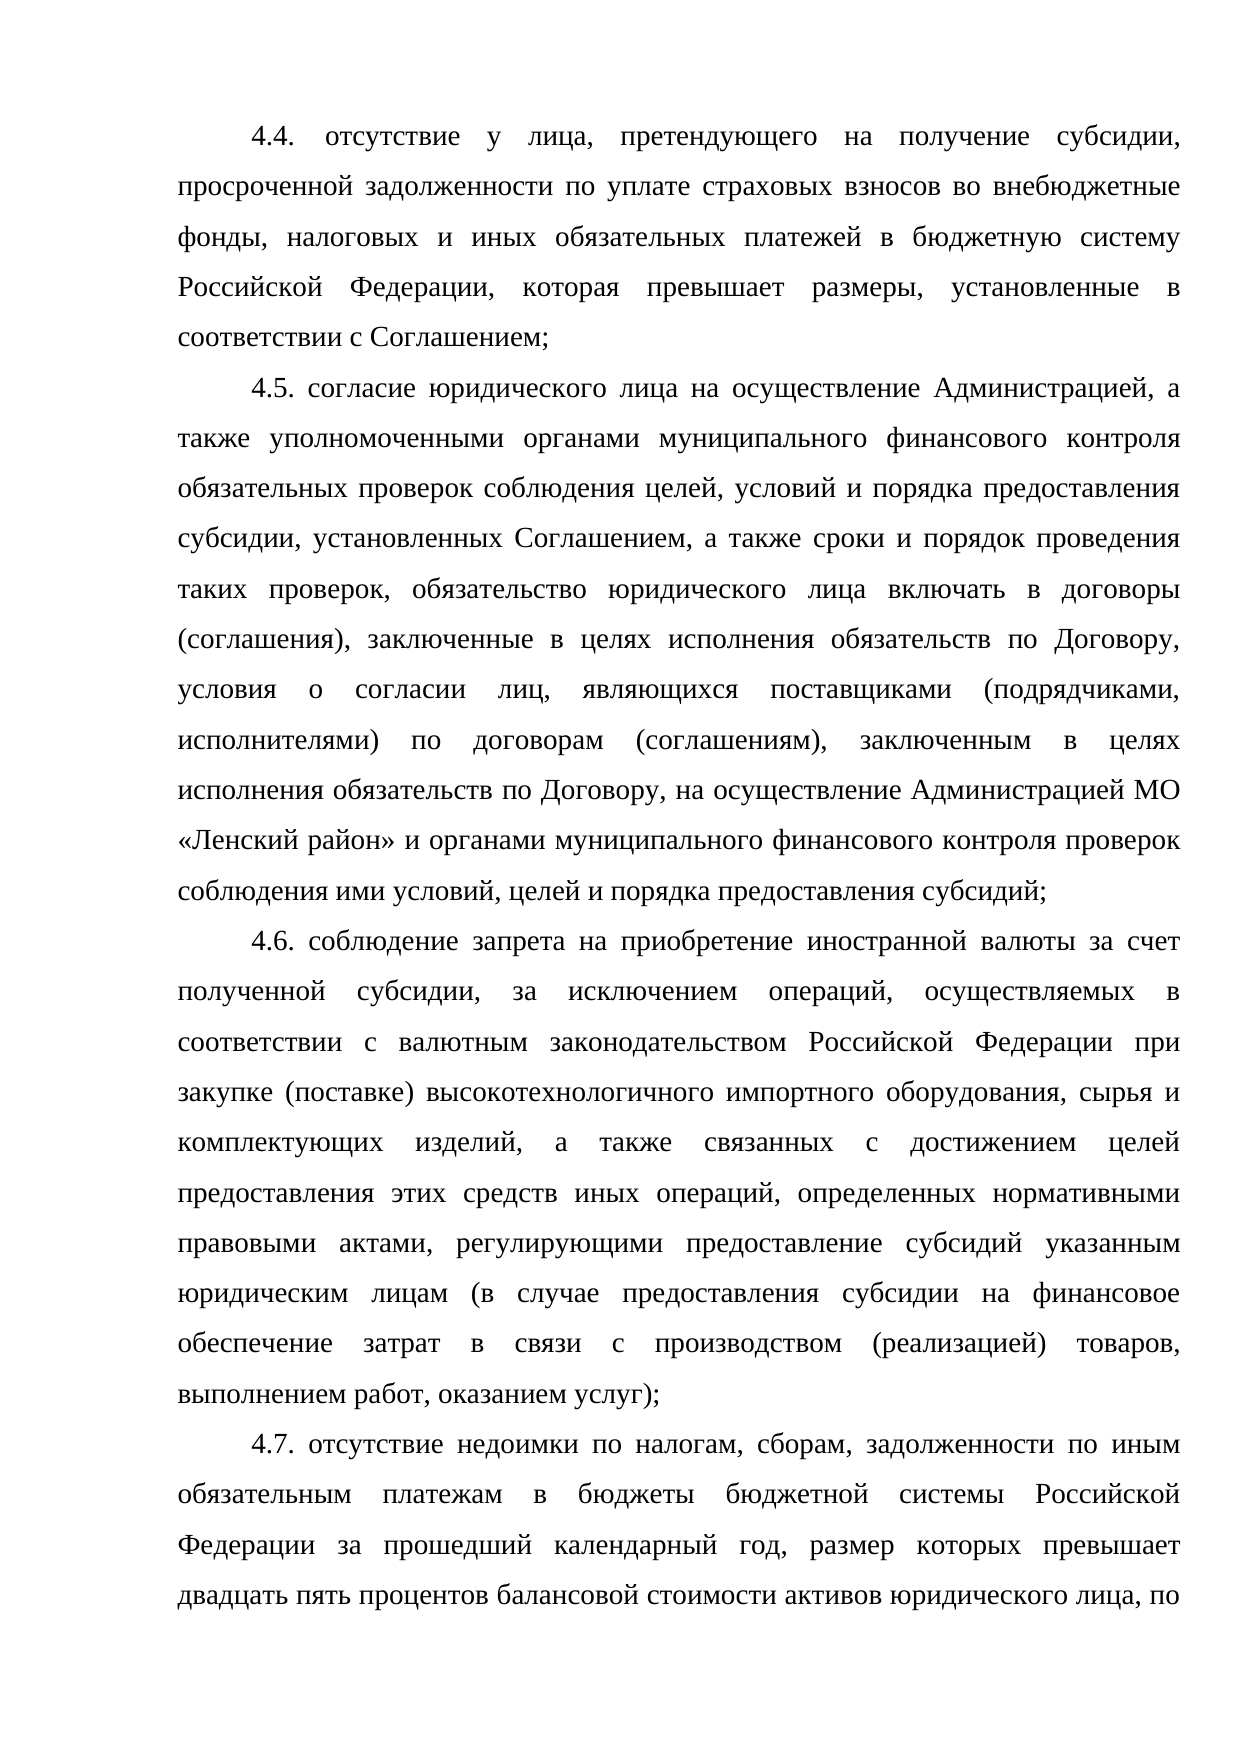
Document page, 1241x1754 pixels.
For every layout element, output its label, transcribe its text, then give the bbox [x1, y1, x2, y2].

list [177, 1426, 1181, 1611]
list отсутствие у лица, претендующего на получение субсидии, просроченной задолженности по уплате страховых взносов во внебюджетные фонды, налоговых и иных обязательных платежей в бюджетную систему Российской Федерации, которая превышает размеры, установленные в соответствии с Соглашением; [177, 118, 1181, 353]
list 4.5. согласие юридического лица на осуществление Администрацией, а также уполномоченными органами муниципального финансового контроля обязательных проверок соблюдения целей, условий и порядка предоставления субсидии, установленных Соглашением, а также сроки и порядок проведения таких проверок, обязательство юридического лица включать в договоры (соглашения), заключенные в целях исполнения обязательств по Договору, условия о согласии лиц, являющихся поставщиками (подрядчиками, исполнителями) по договорам (соглашениям), заключенным в целях исполнения обязательств по Договору, на осуществление Администрацией МО «Ленский район» и органами муниципального финансового контроля проверок соблюдения ими условий, целей и порядка предоставления субсидий; [177, 370, 1181, 906]
list 4.6. соблюдение запрета на приобретение иностранной валюты за счет полученной субсидии, за исключением операций, осуществляемых в соответствии с валютным законодательством Российской Федерации при закупке (поставке) высокотехнологичного импортного оборудования, сырья и комплектующих изделий, а также связанных с достижением целей предоставления этих средств иных операций, определенных нормативными правовыми актами, регулирующими предоставление субсидий указанным юридическим лицам (в случае предоставления субсидии на финансовое обеспечение затрат в связи с производством (реализацией) товаров, выполнением работ, оказанием услуг); [177, 923, 1181, 1409]
